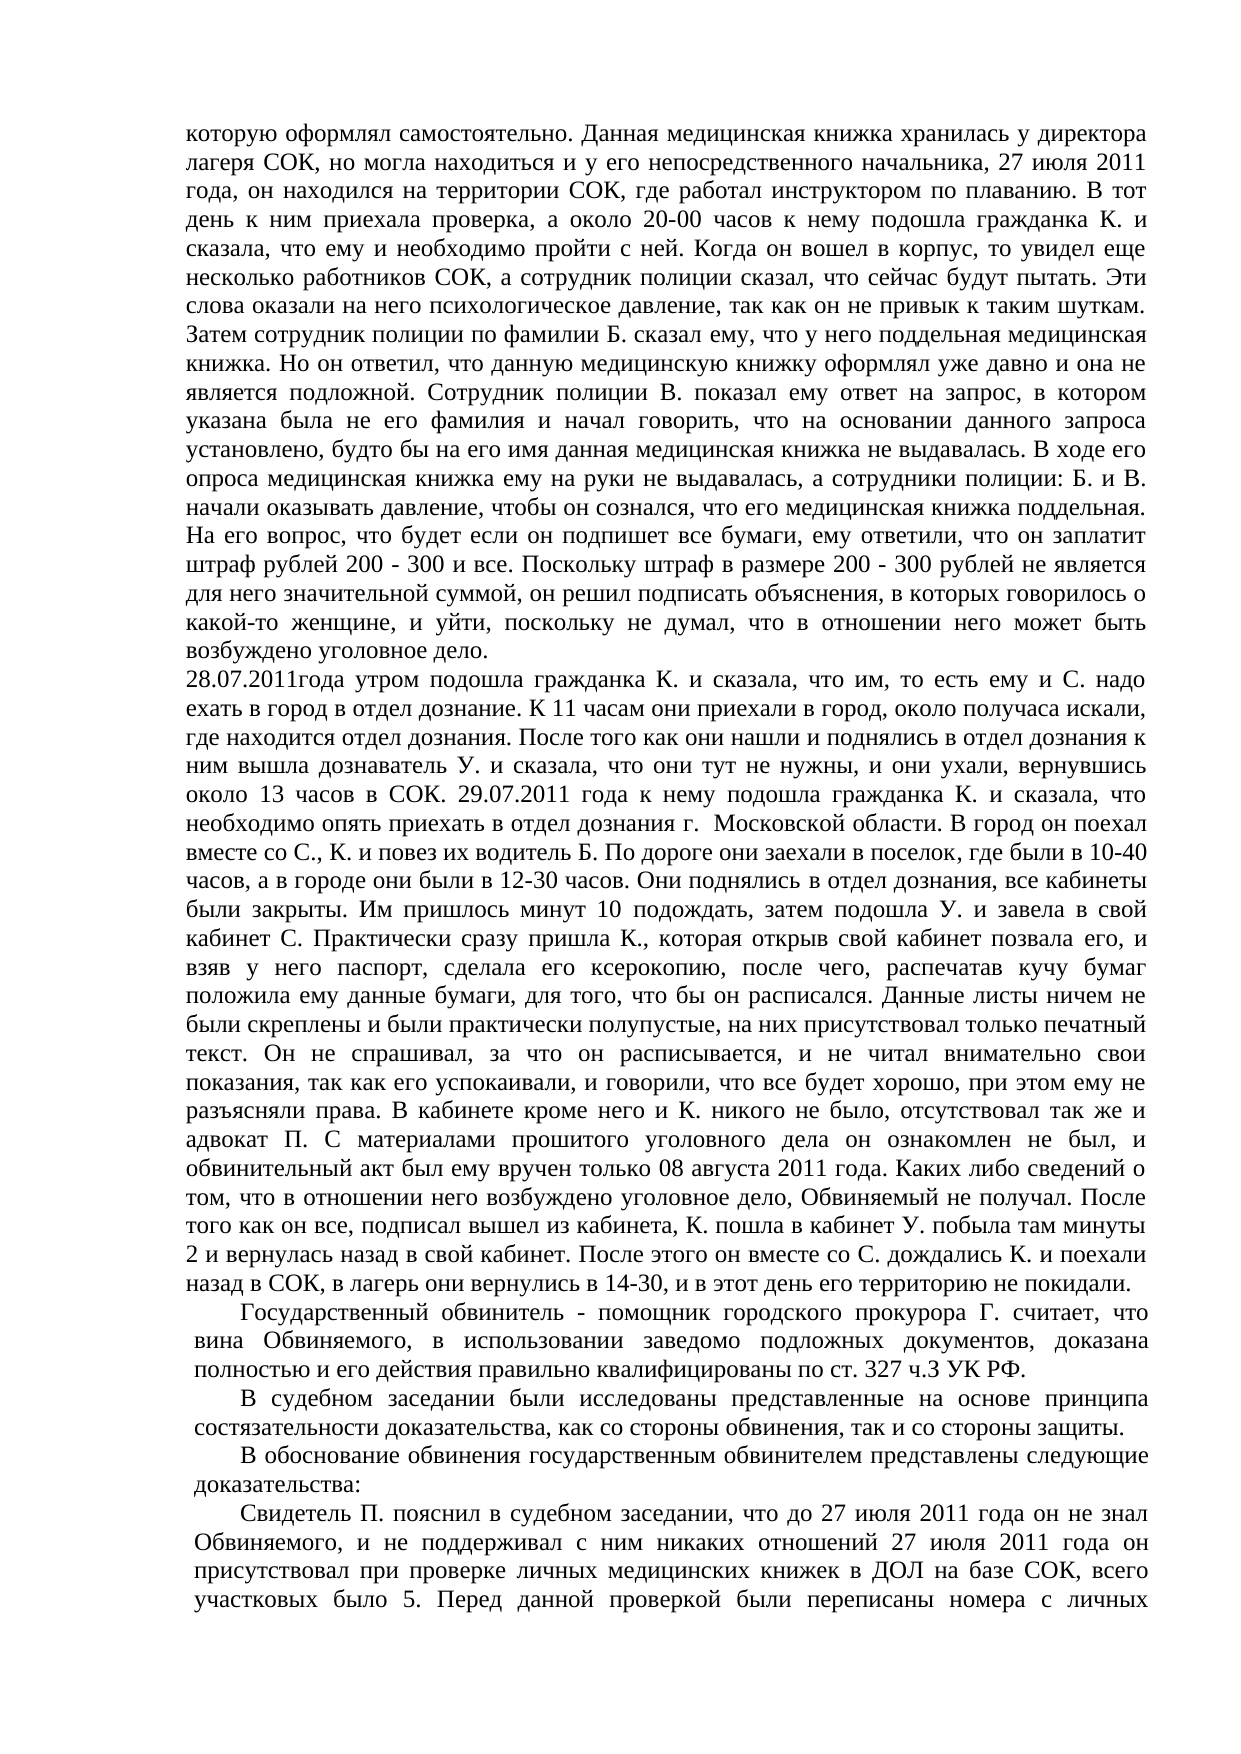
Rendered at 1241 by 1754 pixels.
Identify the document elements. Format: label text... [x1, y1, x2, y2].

text В обоснование обвинения государственным обвинителем представлены следующие доказательства: [194, 1441, 1149, 1498]
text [186, 118, 1147, 664]
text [194, 1498, 1149, 1613]
text В судебном заседании были исследованы представленные на основе принципа состязательности доказательства, как со стороны обвинения, так и со стороны защиты. [194, 1383, 1149, 1441]
text 28.07.2011года утром подошла гражданка К. и сказала, что им, то есть ему и С. надо ехать в город в отдел дознание. К 11 часам они приехали в город, около получаса искали, где находится отдел дознания. После того как они нашли и поднялись в отдел дознания к ним вышла дознаватель У. и сказала, что они тут не нужны, и они ухали, вернувшись около 13 часов в СОК. 29.07.2011 года к нему подошла гражданка К. и сказала, что необходимо опять приехать в отдел дознания г. Московской области. В город он поехал вместе со С., К. и повез их водитель Б. По дороге они заехали в поселок, где были в 10-40 часов, а в городе они были в 12-30 часов. Они поднялись в отдел дознания, все кабинеты были закрыты. Им пришлось минут 10 подождать, затем подошла У. и завела в свой кабинет С. Практически сразу пришла К., которая открыв свой кабинет позвала его, и взяв у него паспорт, сделала его ксерокопию, после чего, распечатав кучу бумаг положила ему данные бумаги, для того, что бы он расписался. Данные листы ничем не были скреплены и были практически полупустые, на них присутствовал только печатный текст. Он не спрашивал, за что он расписывается, и не читал внимательно свои показания, так как его успокаивали, и говорили, что все будет хорошо, при этом ему не разъясняли права. В кабинете кроме него и К. никого не было, отсутствовал так же и адвокат П. С материалами прошитого уголовного дела он ознакомлен не был, и обвинительный акт был ему вручен только 08 августа 2011 года. Каких либо сведений о том, что в отношении него возбуждено уголовное дело, Обвиняемый не получал. После того как он все, подписал вышел из кабинета, К. пошла в кабинет У. побыла там минуты 2 и вернулась назад в свой кабинет. После этого он вместе со С. дождались К. и поехали назад в СОК, в лагерь они вернулись в 14-30, и в этот день его территорию не покидали. [186, 664, 1147, 1297]
text Государственный обвинитель - помощник городского прокурора Г. считает, что вина Обвиняемого, в использовании заведомо подложных документов, доказана полностью и его действия правильно квалифицированы по ст. 327 ч.З УК РФ. [194, 1297, 1149, 1383]
